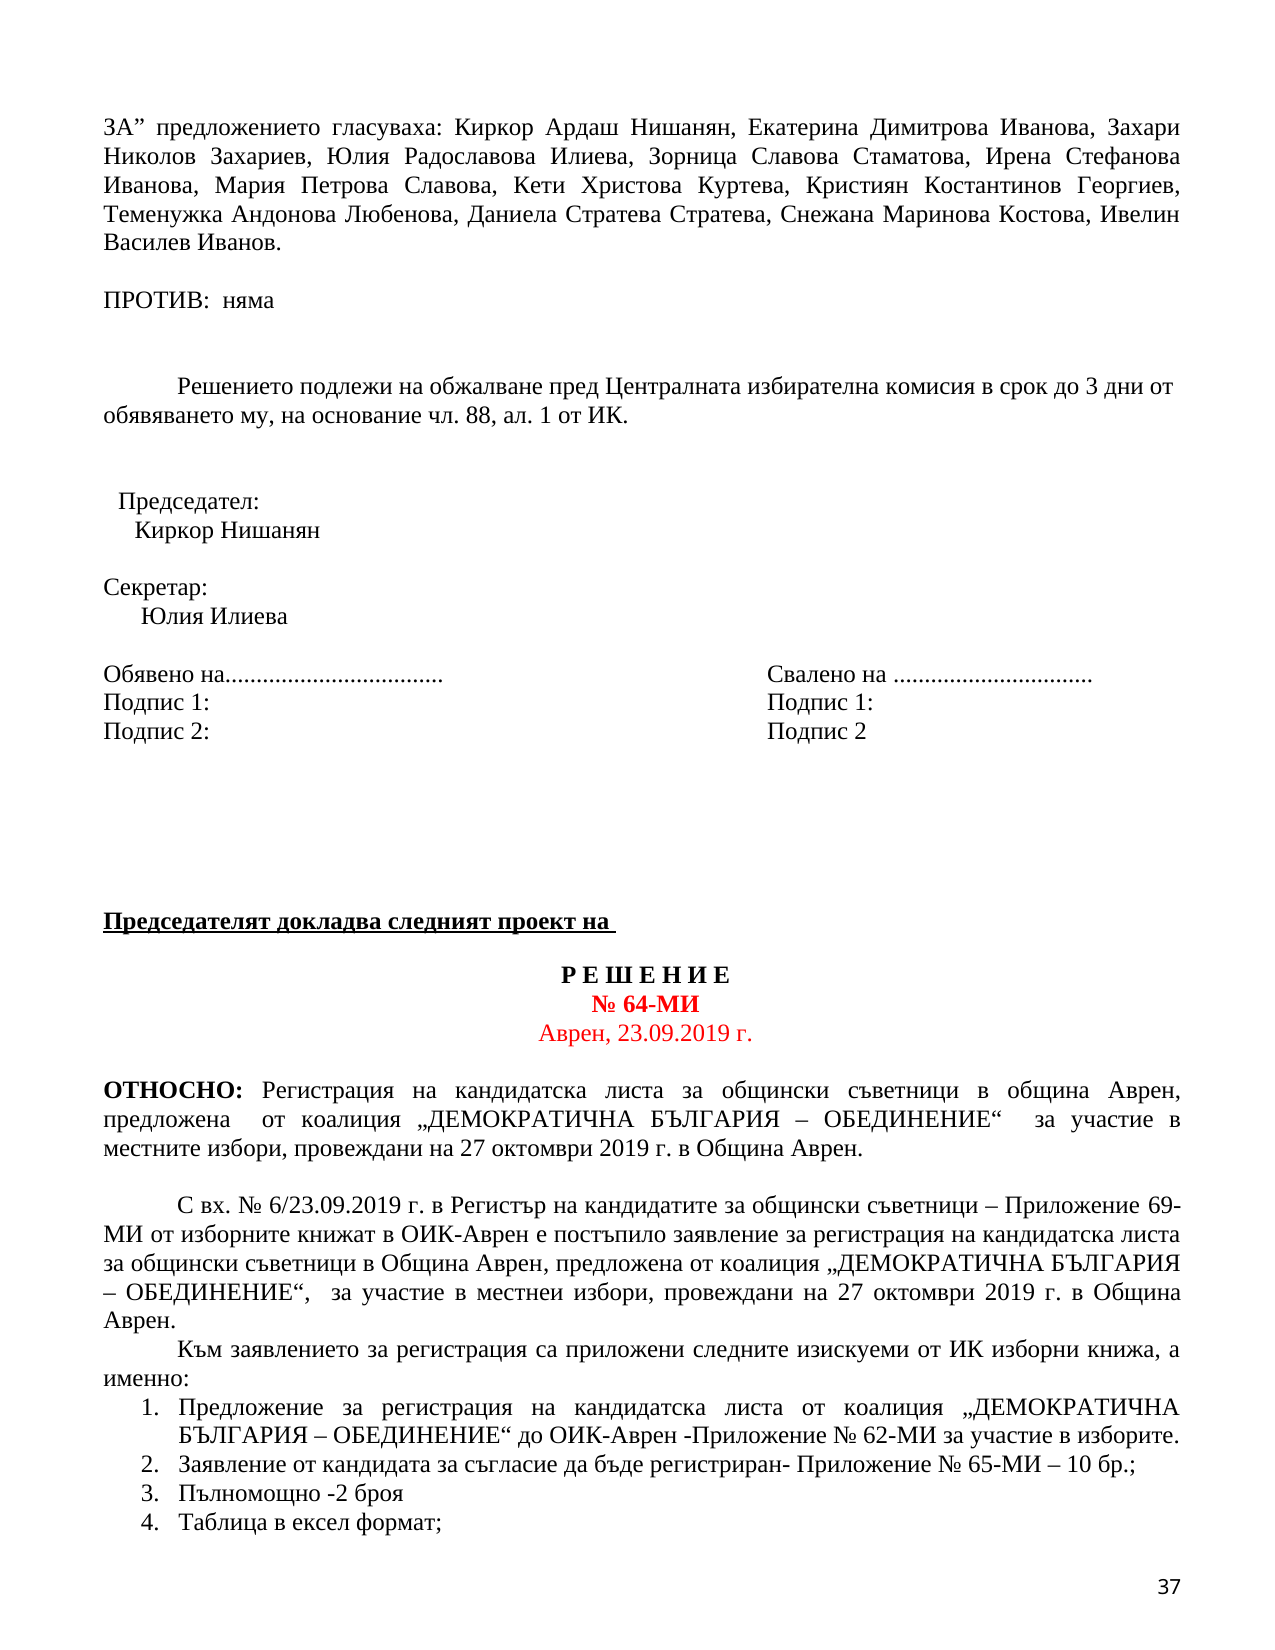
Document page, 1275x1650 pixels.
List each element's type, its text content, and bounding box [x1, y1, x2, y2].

text Подпис 1: Подпис 1: [103, 687, 1181, 716]
text Юлия Илиева [103, 601, 1072, 630]
text Р Е Ш Е Н И Е № 64-МИ Аврен, 23.09.2019 г. [159, 960, 1131, 1047]
text ОТНОСНО: Регистрация на кандидатска листa за общински съветници в община Аврен, предложена от коалиция „ДЕМОКРАТИЧНА БЪЛГАРИЯ – ОБЕДИНЕНИЕ“ за участие в местните избори, провеждани на 27 октомври 2019 г. в Община Аврен. [103, 1075, 1181, 1162]
text Решението подлежи на обжалване пред Централната избирателна комисия в срок до 3 дни от обявяването му, на основание чл. 88, ал. 1 от ИК. [103, 371, 1181, 429]
text Киркор Нишанян [103, 515, 1072, 544]
text Към заявлението за регистрация са приложени следните изискуеми от ИК изборни книжа, а именно: [103, 1334, 1181, 1392]
text С вх. № 6/23.09.2019 г. в Регистър на кандидатите за общински съветници – Приложение 69-МИ от изборните книжат в ОИК-Аврен е постъпило заявление за регистрация на кандидатска листа за общински съветници в Община Аврен, предложена от коалиция „ДЕМОКРАТИЧНА БЪЛГАРИЯ – ОБЕДИНЕНИЕ“, за участие в местнеи избори, провеждани на 27 октомври 2019 г. в Община Аврен. [103, 1190, 1181, 1334]
text Председателят докладва следният проект на [103, 906, 1181, 935]
text Секретар: [103, 572, 1072, 601]
text Подпис 2: Подпис 2 [103, 716, 1181, 745]
list Заявление от кандидата за съгласие да бъде регистриран- Приложение № 65-МИ – 10 бр.; [141, 1449, 1181, 1478]
text Председател: [118, 486, 1072, 515]
text ЗА” предложението гласуваха: Киркор Ардаш Нишанян, Екатерина Димитрова Иванова, Захари Николов Захариев, Юлия Радославова Илиева, Зорница Славова Стаматова, Ирена Стефанова Иванова, Мария Петрова Славова, Кети Христова Куртева, Кристиян Костантинов Георгиев, Теменужка Андонова Любенова, Даниела Стратева Стратева, Снежана Маринова Костова, Ивелин Василев Иванов. [103, 112, 1181, 256]
text Обявено на................................... Свалено на ................................ [103, 659, 1181, 687]
list Таблица в ексел формат; [141, 1507, 1181, 1535]
text ПРОТИВ: няма [103, 285, 1181, 314]
list Предложение за регистрация на кандидатска листа от коалиция „ДЕМОКРАТИЧНА БЪЛГАРИЯ – ОБЕДИНЕНИЕ“ до ОИК-Аврен -Приложение № 62-МИ за участие в изборите. [141, 1392, 1181, 1449]
list Пълномощно -2 броя [141, 1478, 1181, 1507]
